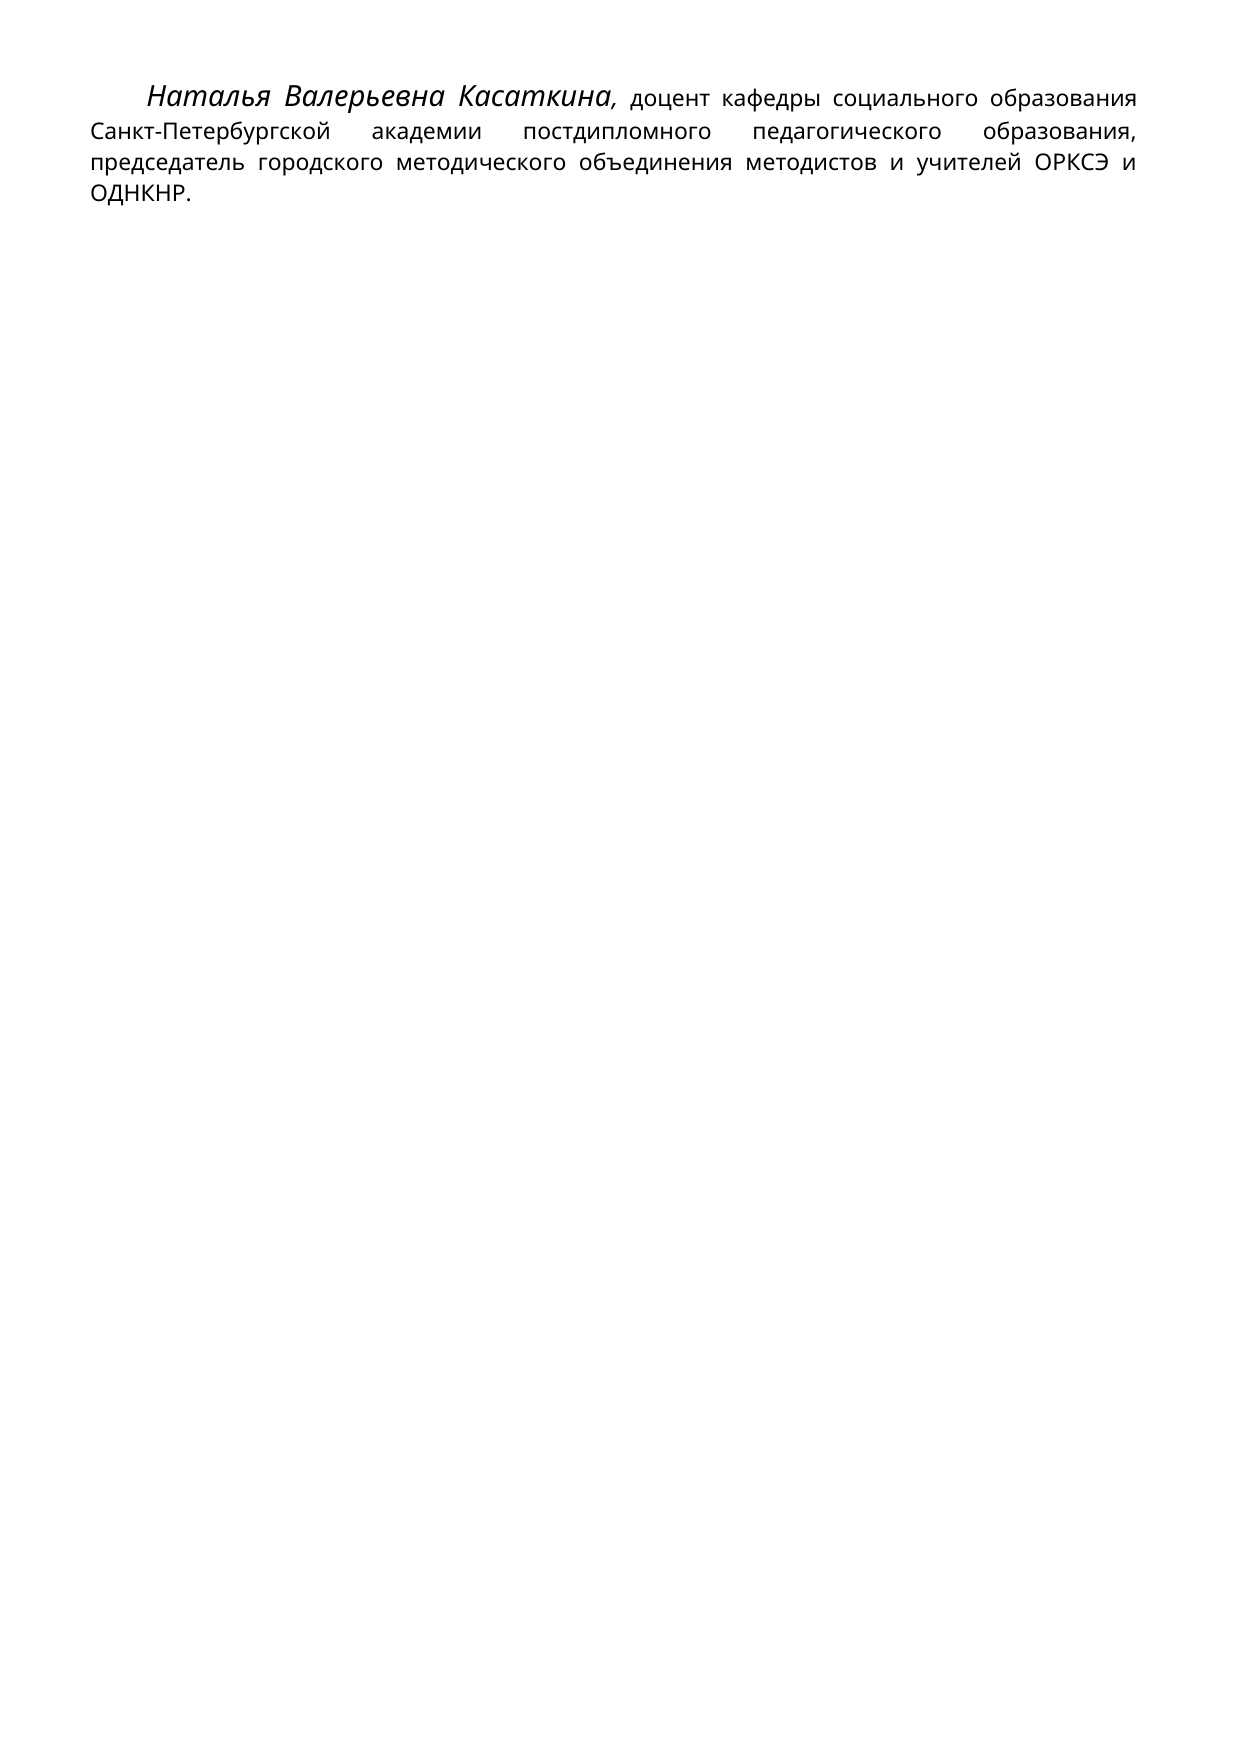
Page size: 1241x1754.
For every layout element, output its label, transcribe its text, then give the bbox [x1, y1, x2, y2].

text Наталья Валерьевна Касаткина, доцент кафедры социального образования Санкт-Петербургской академии постдипломного педагогического образования, председатель городского методического объединения методистов и учителей ОРКСЭ и ОДНКНР. [90, 75, 1138, 208]
